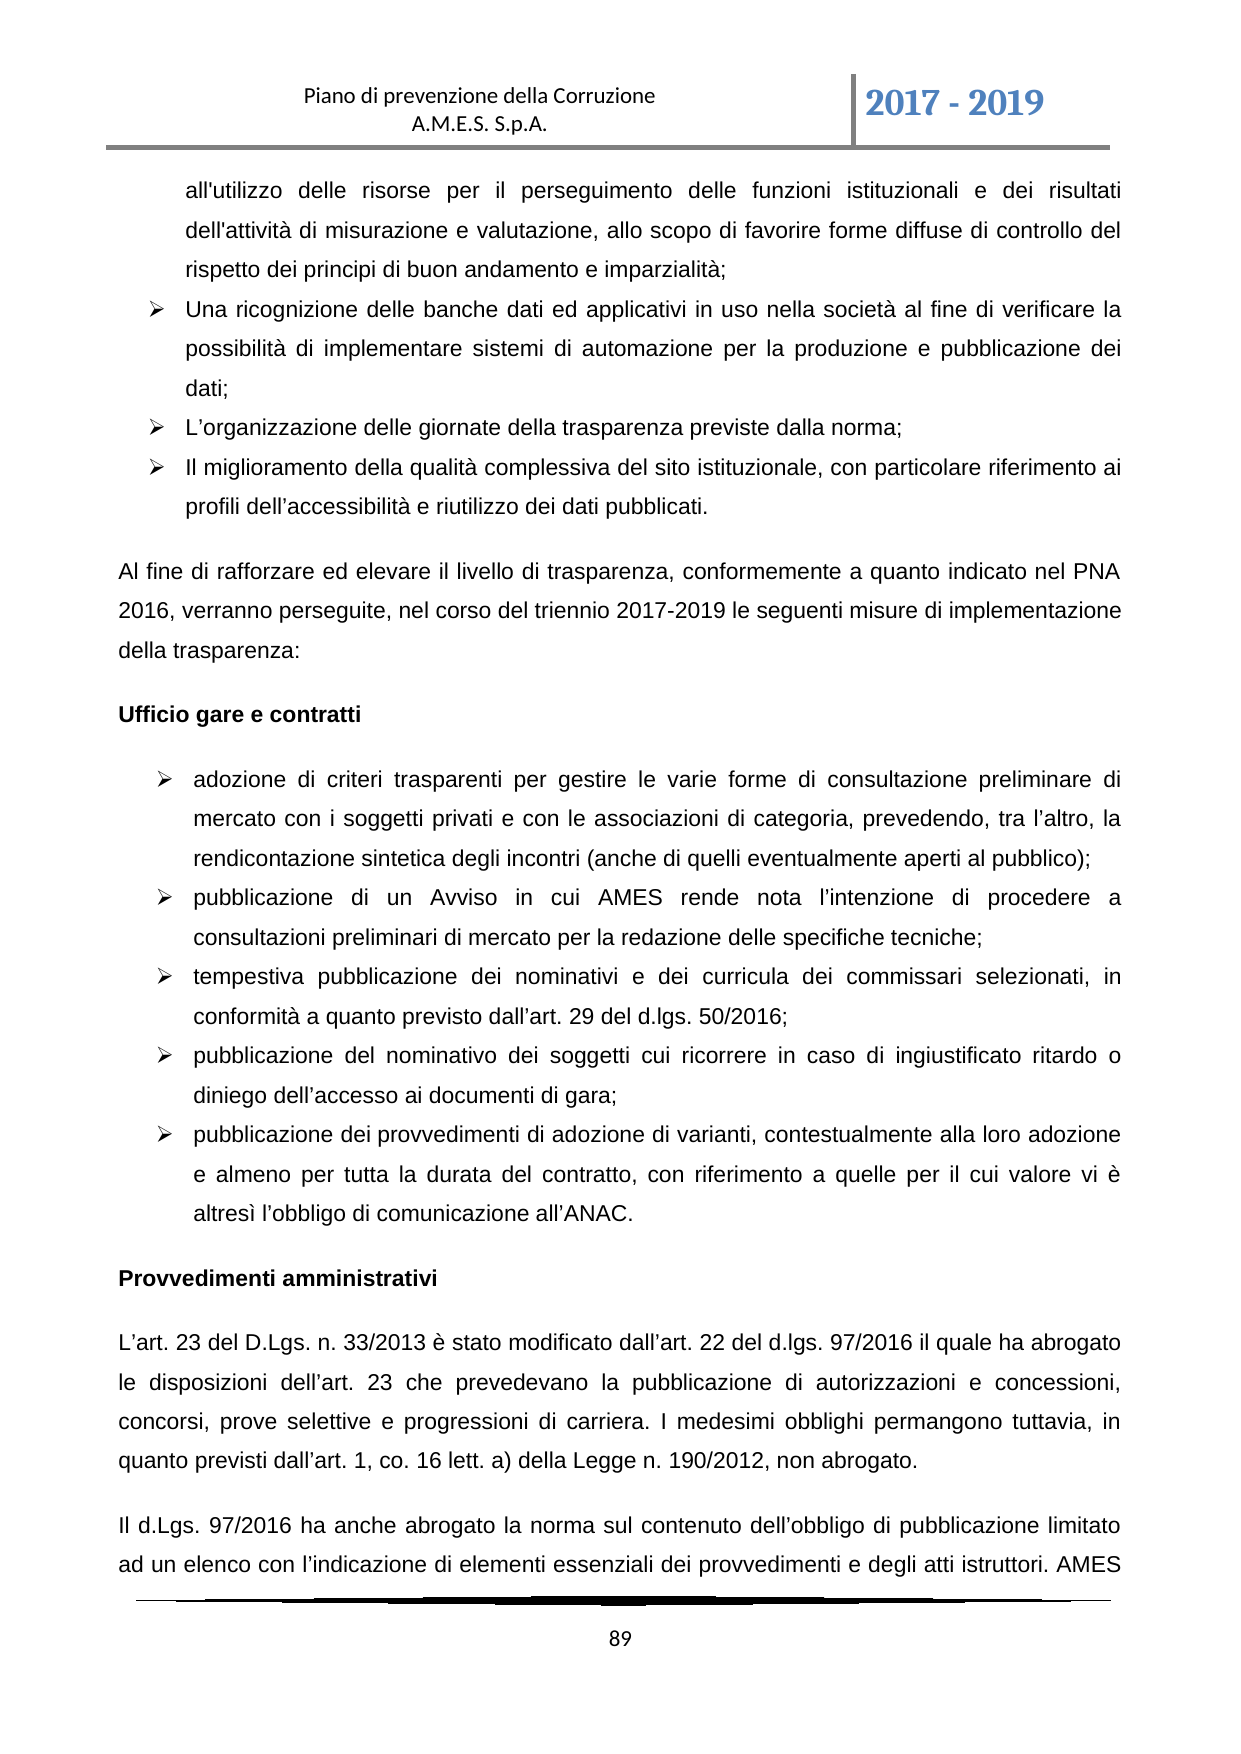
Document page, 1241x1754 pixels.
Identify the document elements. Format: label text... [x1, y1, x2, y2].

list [148, 177, 1122, 283]
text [118, 1512, 1122, 1578]
list Una ricognizione delle banche dati ed applicativi in uso nella società al fine di verificare la possibilità di implementare sistemi di automazione per la produzione e pubblicazione dei dati; [148, 296, 1122, 401]
text Ufficio gare e contratti [118, 701, 1122, 728]
list pubblicazione dei provvedimenti di adozione di varianti, contestualmente alla loro adozione e almeno per tutta la durata del contratto, con riferimento a quelle per il cui valore vi è altresì l’obbligo di comunicazione all’ANAC. [156, 1121, 1122, 1226]
list pubblicazione del nominativo dei soggetti cui ricorrere in caso di ingiustificato ritardo o diniego dell’accesso ai documenti di gara; [156, 1042, 1122, 1108]
text Al fine di rafforzare ed elevare il livello di trasparenza, conformemente a quanto indicato nel PNA 2016, verranno perseguite, nel corso del triennio 2017-2019 le seguenti misure di implementazione della trasparenza: [118, 558, 1122, 663]
list tempestiva pubblicazione dei nominativi e dei curricula dei commissari selezionati, in conformità a quanto previsto dall’art. 29 del d.lgs. 50/2016; [156, 963, 1122, 1029]
list Il miglioramento della qualità complessiva del sito istituzionale, con particolare riferimento ai profili dell’accessibilità e riutilizzo dei dati pubblicati. [148, 454, 1122, 520]
text Provvedimenti amministrativi [118, 1264, 1122, 1291]
list L’organizzazione delle giornate della trasparenza previste dalla norma; [148, 414, 1122, 441]
list adozione di criteri trasparenti per gestire le varie forme di consultazione preliminare di mercato con i soggetti privati e con le associazioni di categoria, prevedendo, tra l’altro, la rendicontazione sintetica degli incontri (anche di quelli eventualmente aperti al pubblico); [156, 766, 1122, 871]
list pubblicazione di un Avviso in cui AMES rende nota l’intenzione di procedere a consultazioni preliminari di mercato per la redazione delle specifiche tecniche; [156, 884, 1122, 950]
text L’art. 23 del D.Lgs. n. 33/2013 è stato modificato dall’art. 22 del d.lgs. 97/2016 il quale ha abrogato le disposizioni dell’art. 23 che prevedevano la pubblicazione di autorizzazioni e concessioni, concorsi, prove selettive e progressioni di carriera. I medesimi obblighi permangono tuttavia, in quanto previsti dall’art. 1, co. 16 lett. a) della Legge n. 190/2012, non abrogato. [118, 1329, 1122, 1474]
